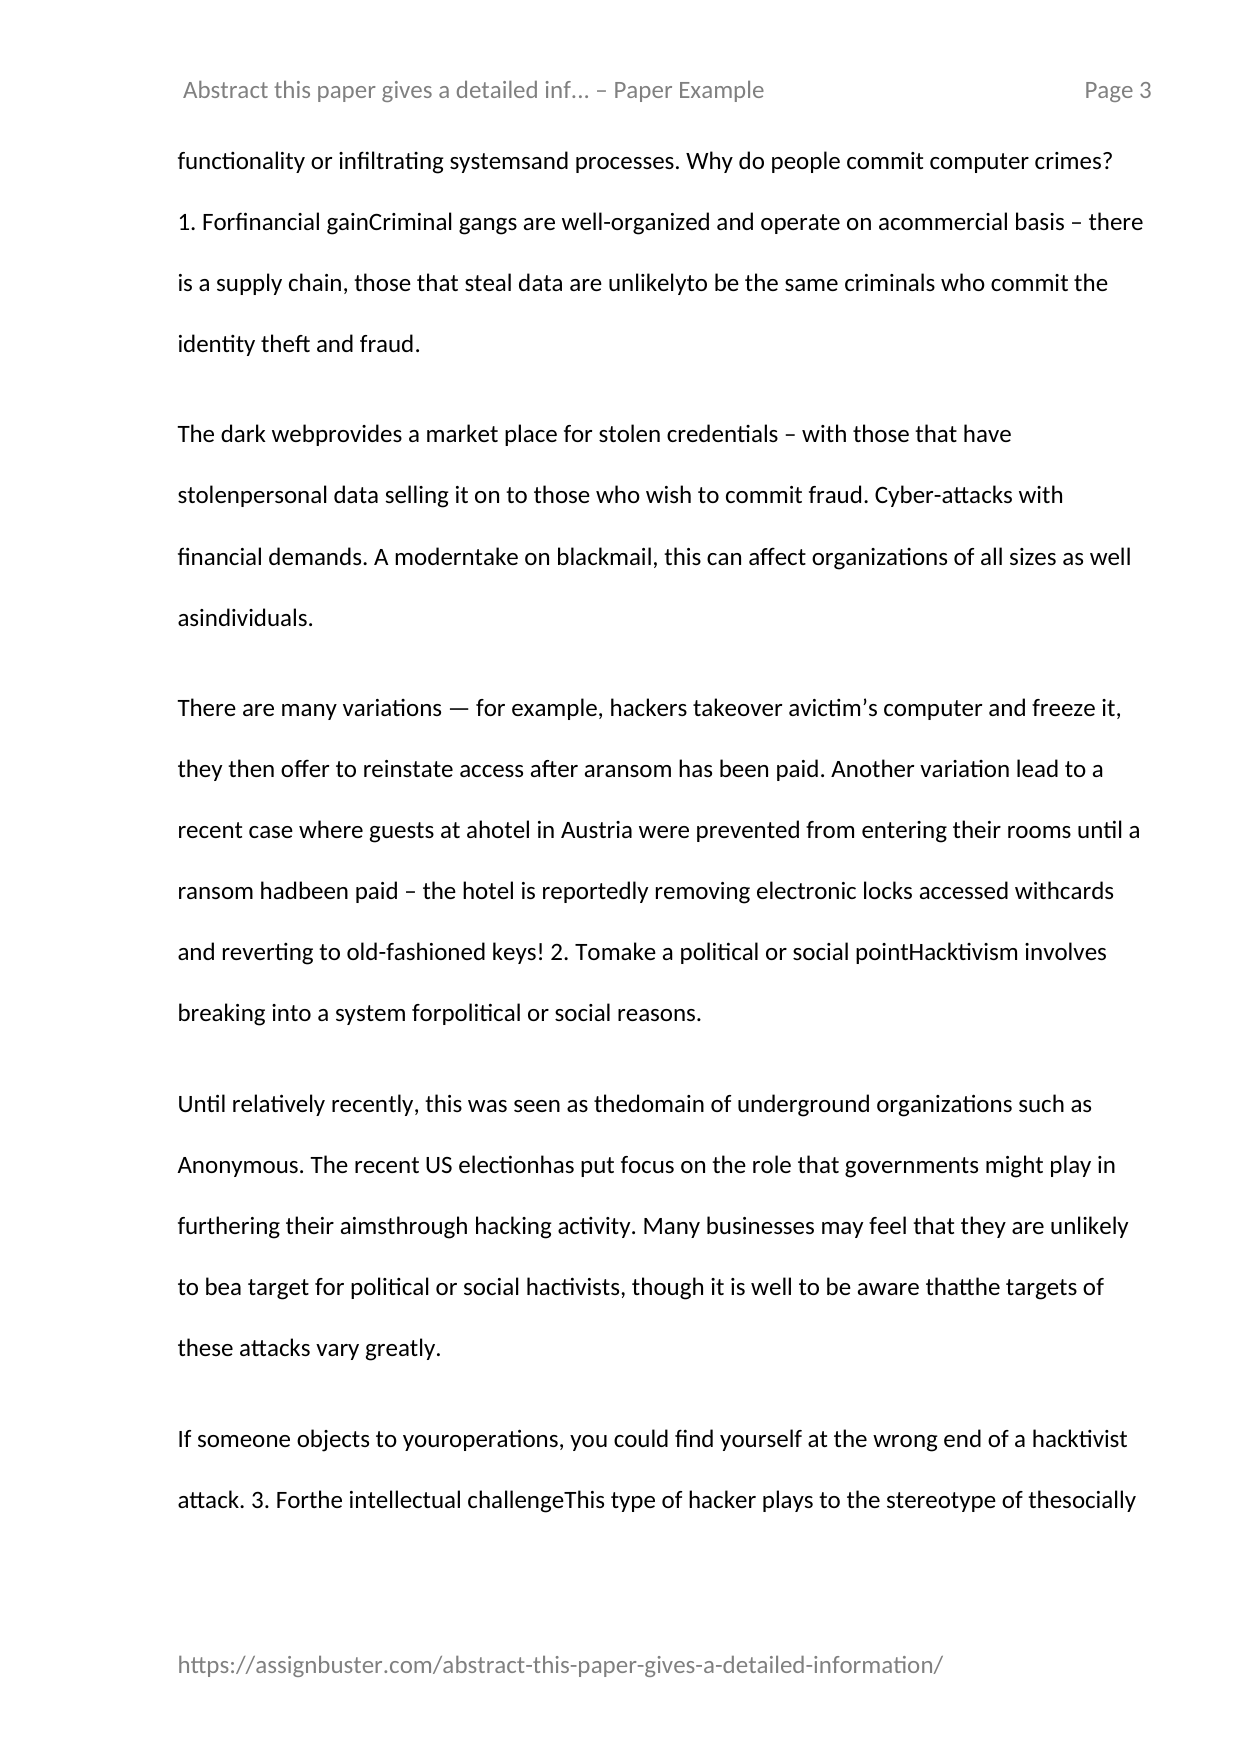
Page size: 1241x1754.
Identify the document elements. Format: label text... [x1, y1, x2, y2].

text There are many variations — for example, hackers takeover avictim’s computer and freeze it, they then offer to reinstate access after aransom has been paid. Another variation lead to a recent case where guests at ahotel in Austria were prevented from entering their rooms until a ransom hadbeen paid – the hotel is reportedly removing electronic locks accessed withcards and reverting to old-fashioned keys! 2. Tomake a political or social pointHacktivism involves breaking into a system forpolitical or social reasons. [177, 692, 1152, 1028]
text The dark webprovides a market place for stolen credentials – with those that have stolenpersonal data selling it on to those who wish to commit fraud. Cyber-attacks with financial demands. A moderntake on blackmail, this can affect organizations of all sizes as well asindividuals. [177, 419, 1152, 632]
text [177, 1423, 1152, 1514]
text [177, 145, 1152, 359]
text Until relatively recently, this was seen as thedomain of underground organizations such as Anonymous. The recent US electionhas put focus on the role that governments might play in furthering their aimsthrough hacking activity. Many businesses may feel that they are unlikely to bea target for political or social hactivists, though it is well to be aware thatthe targets of these attacks vary greatly. [177, 1088, 1152, 1363]
